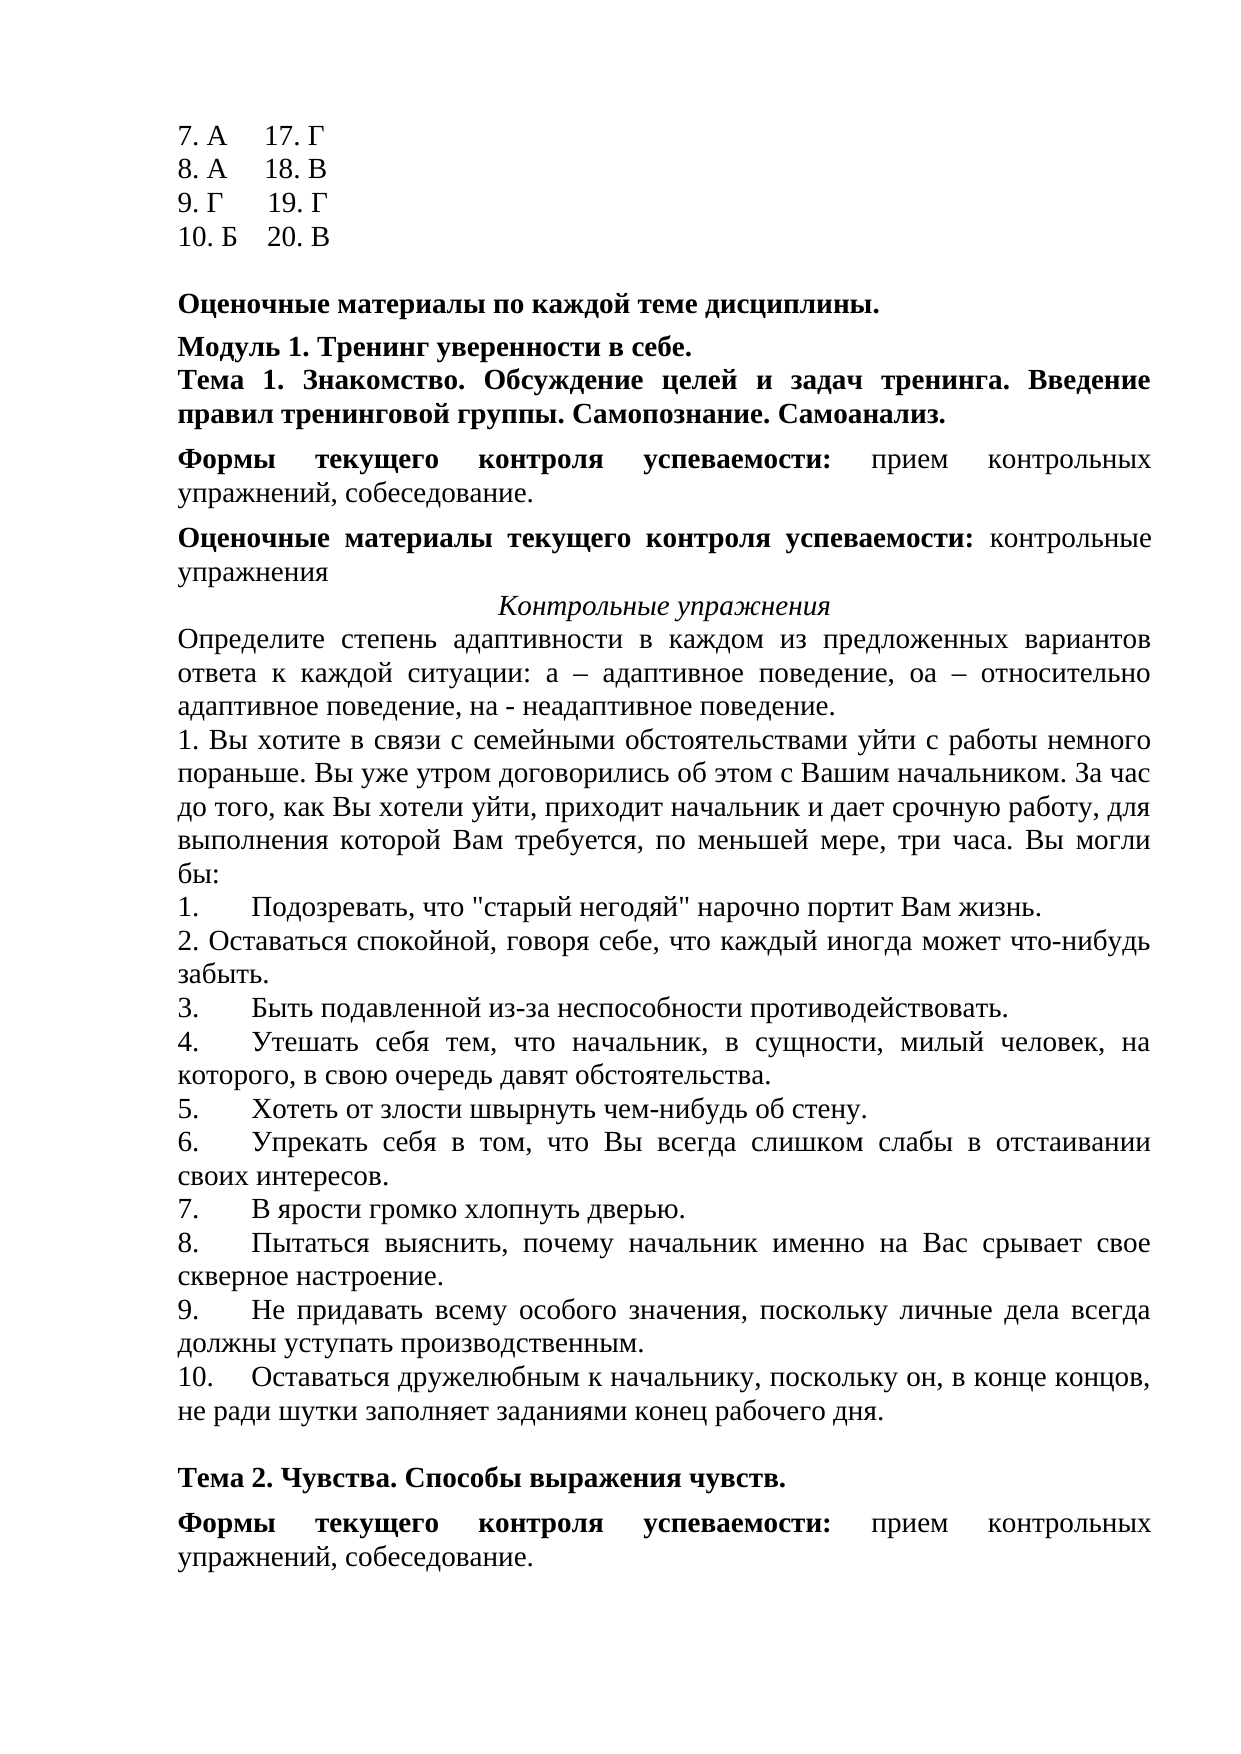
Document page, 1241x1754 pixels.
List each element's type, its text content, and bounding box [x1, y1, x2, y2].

text Определите степень адаптивности в каждом из предложенных вариантов ответа к каждой ситуации: а – адаптивное поведение, оа – относительно адаптивное поведение, на - неадаптивное поведение. [177, 621, 1152, 722]
text 9. Не придавать всему особого значения, поскольку личные дела всегда должны уступать производственным. [177, 1292, 1152, 1359]
text Тема 2. Чувства. Способы выражения чувств. [177, 1460, 1152, 1493]
text 8. А 18. В [177, 152, 1152, 185]
text 10. Оставаться дружелюбным к начальнику, поскольку он, в конце концов, не ради шутки заполняет заданиями конец рабочего дня. [177, 1359, 1152, 1426]
text 7. А 17. Г [177, 118, 1152, 152]
text 7. В ярости громко хлопнуть дверью. [177, 1191, 1152, 1225]
text 1. Вы хотите в связи с семейными обстоятельствами уйти с работы немного пораньше. Вы уже утром договорились об этом с Вашим начальником. За час до того, как Вы хотели уйти, приходит начальник и дает срочную работу, для выполнения которой Вам требуется, по меньшей мере, три часа. Вы могли бы: [177, 722, 1152, 889]
text Формы текущего контроля успеваемости: прием контрольных упражнений, собеседование. [177, 1505, 1152, 1572]
text Оценочные материалы текущего контроля успеваемости: контрольные упражнения [177, 521, 1152, 588]
text 8. Пытаться выяснить, почему начальник именно на Вас срывает свое скверное настроение. [177, 1225, 1152, 1292]
text Тема 1. Знакомство. Обсуждение целей и задач тренинга. Введение правил тренинговой группы. Самопознание. Самоанализ. [177, 362, 1152, 429]
text 9. Г 19. Г [177, 185, 1152, 219]
text 4. Утешать себя тем, что начальник, в сущности, милый человек, на которого, в свою очередь давят обстоятельства. [177, 1024, 1152, 1091]
text 3. Быть подавленной из-за неспособности противодействовать. [177, 990, 1152, 1024]
text Оценочные материалы по каждой теме дисциплины. [177, 286, 1152, 319]
text 1. Подозревать, что "старый негодяй" нарочно портит Вам жизнь. [177, 889, 1152, 923]
text 10. Б 20. В [177, 219, 1152, 252]
text Модуль 1. Тренинг уверенности в себе. [177, 329, 1152, 362]
text Контрольные упражнения [177, 588, 1152, 621]
text Формы текущего контроля успеваемости: прием контрольных упражнений, собеседование. [177, 442, 1152, 509]
text 6. Упрекать себя в том, что Вы всегда слишком слабы в отстаивании своих интересов. [177, 1124, 1152, 1191]
text 5. Хотеть от злости швырнуть чем-нибудь об стену. [177, 1091, 1152, 1124]
text 2. Оставаться спокойной, говоря себе, что каждый иногда может что-нибудь забыть. [177, 923, 1152, 990]
